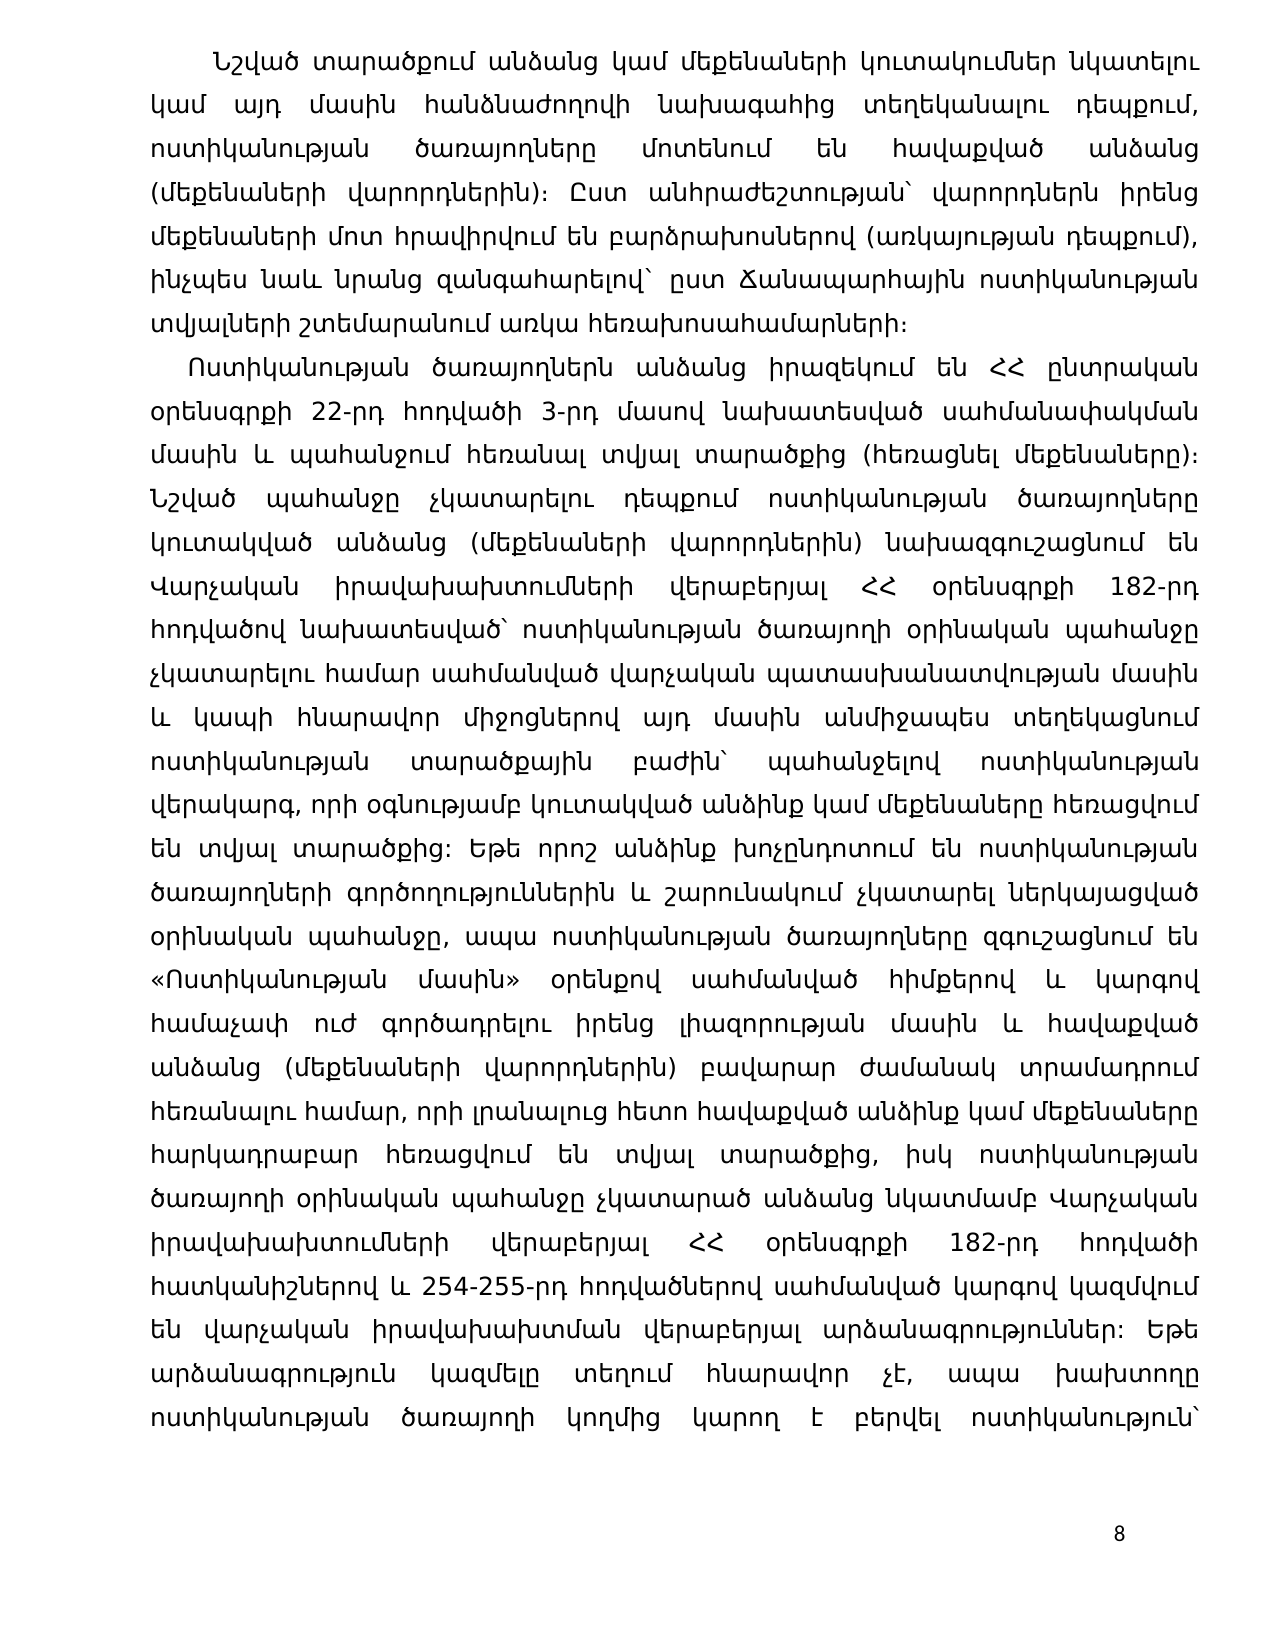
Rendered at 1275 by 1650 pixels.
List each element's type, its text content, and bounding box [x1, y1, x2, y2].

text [150, 353, 1200, 1432]
text Նշված տարածքում անձանց կամ մեքենաների կուտակումներ նկատելու կամ այդ մասին հանձնաժողովի նախագահից տեղեկանալու դեպքում, ոստիկանության ծառայողները մոտենում են հավաքված անձանց (մեքենաների վարորդներին)։ Ըստ անհրաժեշտության՝ վարորդներն իրենց մեքենաների մոտ հրավիրվում են բարձրախոսներով (առկայության դեպքում), ինչպես նաև նրանց զանգահարելով` ըստ Ճանապարհային ոստիկանության տվյալների շտեմարանում առկա հեռախոսահամարների։ [150, 47, 1200, 338]
